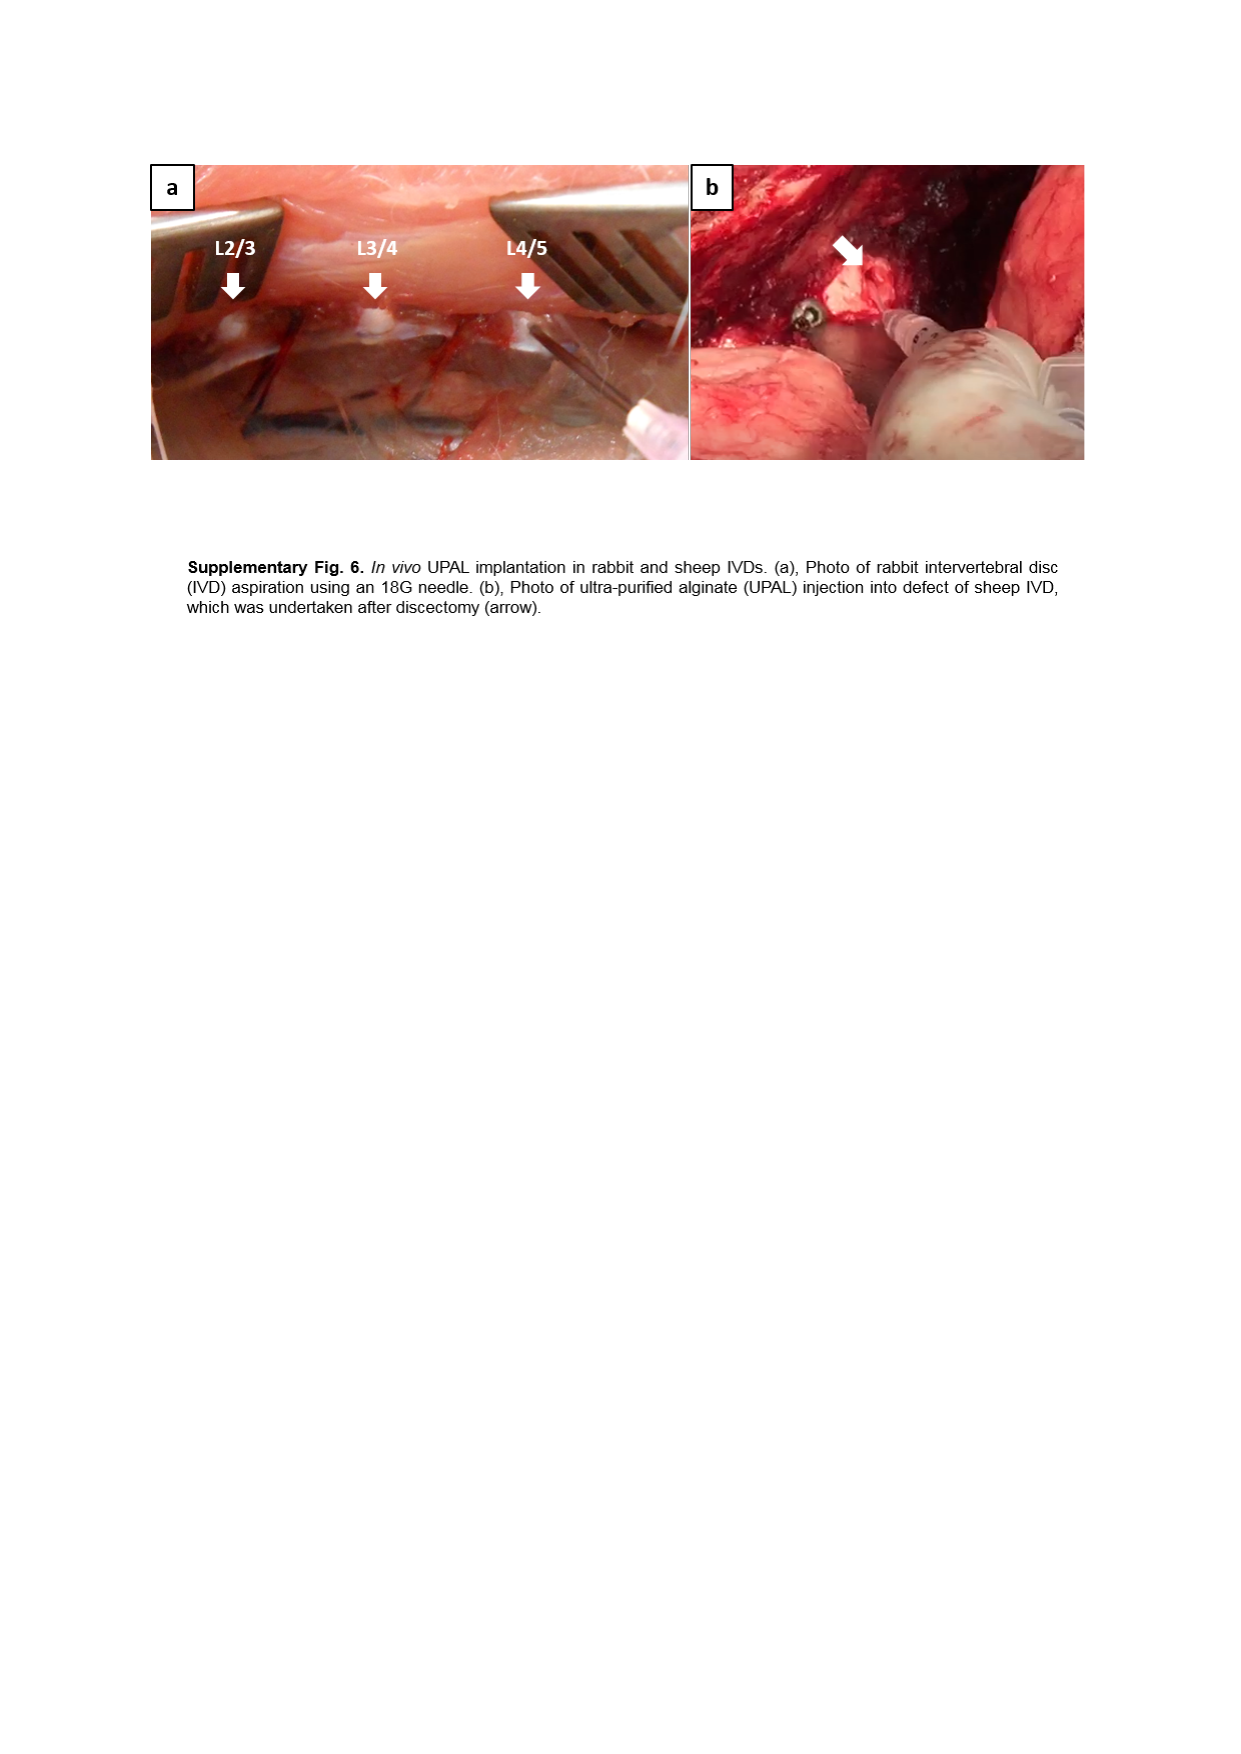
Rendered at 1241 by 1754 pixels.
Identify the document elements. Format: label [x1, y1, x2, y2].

picture [150, 164, 1085, 628]
